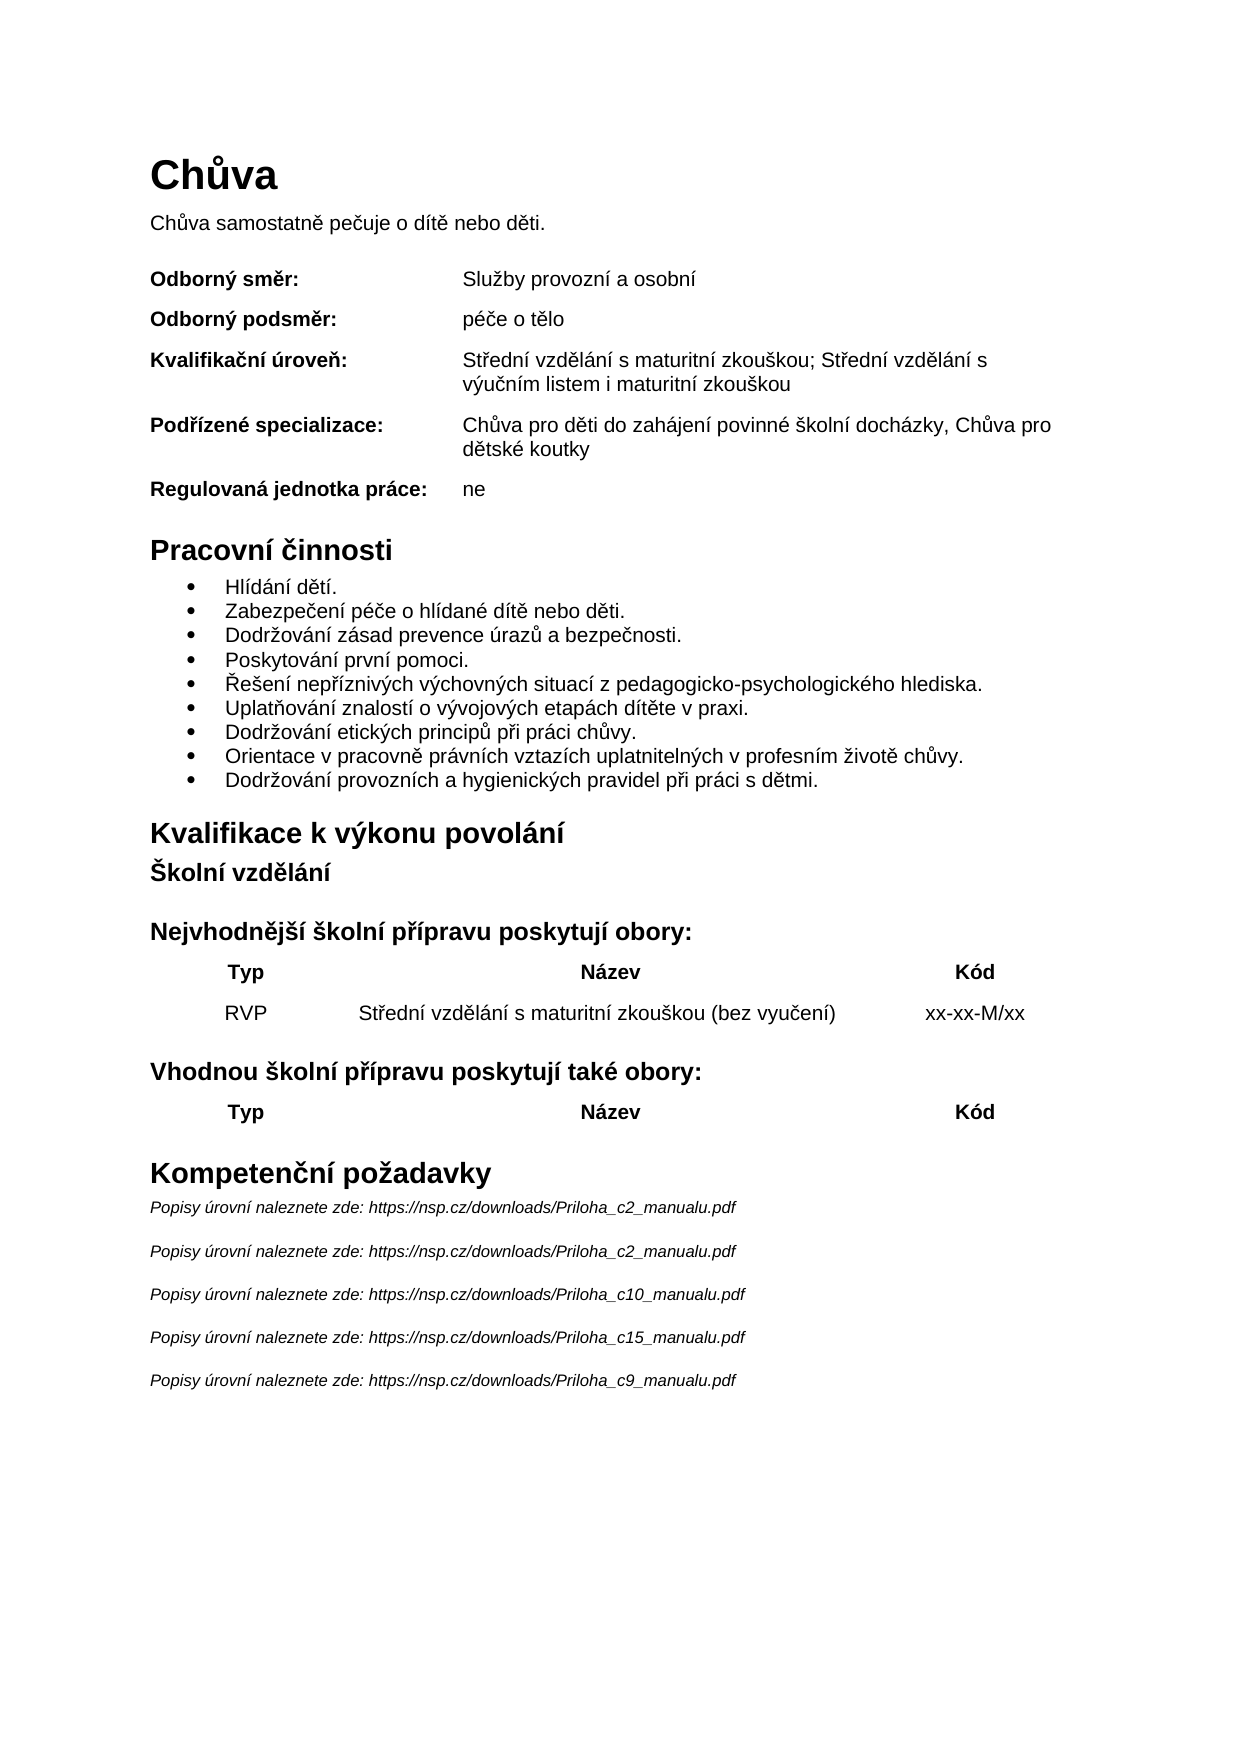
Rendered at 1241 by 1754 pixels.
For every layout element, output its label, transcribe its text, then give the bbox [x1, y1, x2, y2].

list Řešení nepříznivých výchovných situací z pedagogicko-psychologického hlediska. [187, 671, 1090, 696]
table_cell Odborný podsměr: [142, 299, 454, 339]
list Poskytování první pomoci. [187, 647, 1090, 671]
table_header Odborný směr: [142, 258, 454, 299]
list Orientace v pracovně právních vztazích uplatnitelných v profesním životě chůvy. [187, 744, 1090, 768]
list Zabezpečení péče o hlídané dítě nebo děti. [187, 599, 1090, 623]
table_header Typ [142, 1092, 350, 1132]
list Dodržování provozních a hygienických pravidel při práci s dětmi. [187, 768, 1090, 792]
text Popisy úrovní naleznete zde: https://nsp.cz/downloads/Priloha_c2_manualu.pdf [150, 1198, 1090, 1217]
text Chůva samostatně pečuje o dítě nebo děti. [150, 210, 1090, 234]
list Hlídání dětí. [187, 575, 1090, 599]
table_cell xx-xx-M/xx [871, 992, 1079, 1033]
subtitle Kompetenční požadavky [150, 1156, 1090, 1190]
table_header Název [350, 952, 871, 992]
table_header Služby provozní a osobní [454, 258, 1079, 299]
table_cell Střední vzdělání s maturitní zkouškou; Střední vzdělání s výučním listem i maturitní zkouškou [454, 340, 1079, 404]
table_cell Kvalifikační úroveň: [142, 340, 454, 404]
table_header Typ [142, 952, 350, 992]
list Uplatňování znalostí o vývojových etapách dítěte v praxi. [187, 696, 1090, 719]
text Popisy úrovní naleznete zde: https://nsp.cz/downloads/Priloha_c9_manualu.pdf [150, 1371, 1090, 1390]
text Popisy úrovní naleznete zde: https://nsp.cz/downloads/Priloha_c2_manualu.pdf [150, 1241, 1090, 1261]
text Popisy úrovní naleznete zde: https://nsp.cz/downloads/Priloha_c10_manualu.pdf [150, 1284, 1090, 1304]
subtitle Chůva [150, 150, 1090, 198]
table_header Kód [871, 1092, 1079, 1132]
table_header Název [350, 1092, 871, 1132]
table_cell péče o tělo [454, 299, 1079, 339]
subtitle Kvalifikace k výkonu povolání [150, 816, 1090, 849]
list Dodržování zásad prevence úrazů a bezpečnosti. [187, 623, 1090, 647]
table_cell Chůva pro děti do zahájení povinné školní docházky, Chůva pro dětské koutky [454, 404, 1079, 469]
subtitle Vhodnou školní přípravu poskytují také obory: [150, 1057, 1090, 1086]
subtitle Pracovní činnosti [150, 533, 1090, 567]
table_cell RVP [142, 992, 350, 1033]
list Dodržování etických principů při práci chůvy. [187, 719, 1090, 744]
subtitle Nejvhodnější školní přípravu poskytují obory: [150, 917, 1090, 945]
table_cell Podřízené specializace: [142, 404, 454, 469]
subtitle Školní vzdělání [150, 858, 1090, 886]
table_cell ne [454, 469, 1079, 509]
table_cell Střední vzdělání s maturitní zkouškou (bez vyučení) [350, 992, 871, 1033]
table_cell Regulovaná jednotka práce: [142, 469, 454, 509]
table_header Kód [871, 952, 1079, 992]
text Popisy úrovní naleznete zde: https://nsp.cz/downloads/Priloha_c15_manualu.pdf [150, 1328, 1090, 1347]
